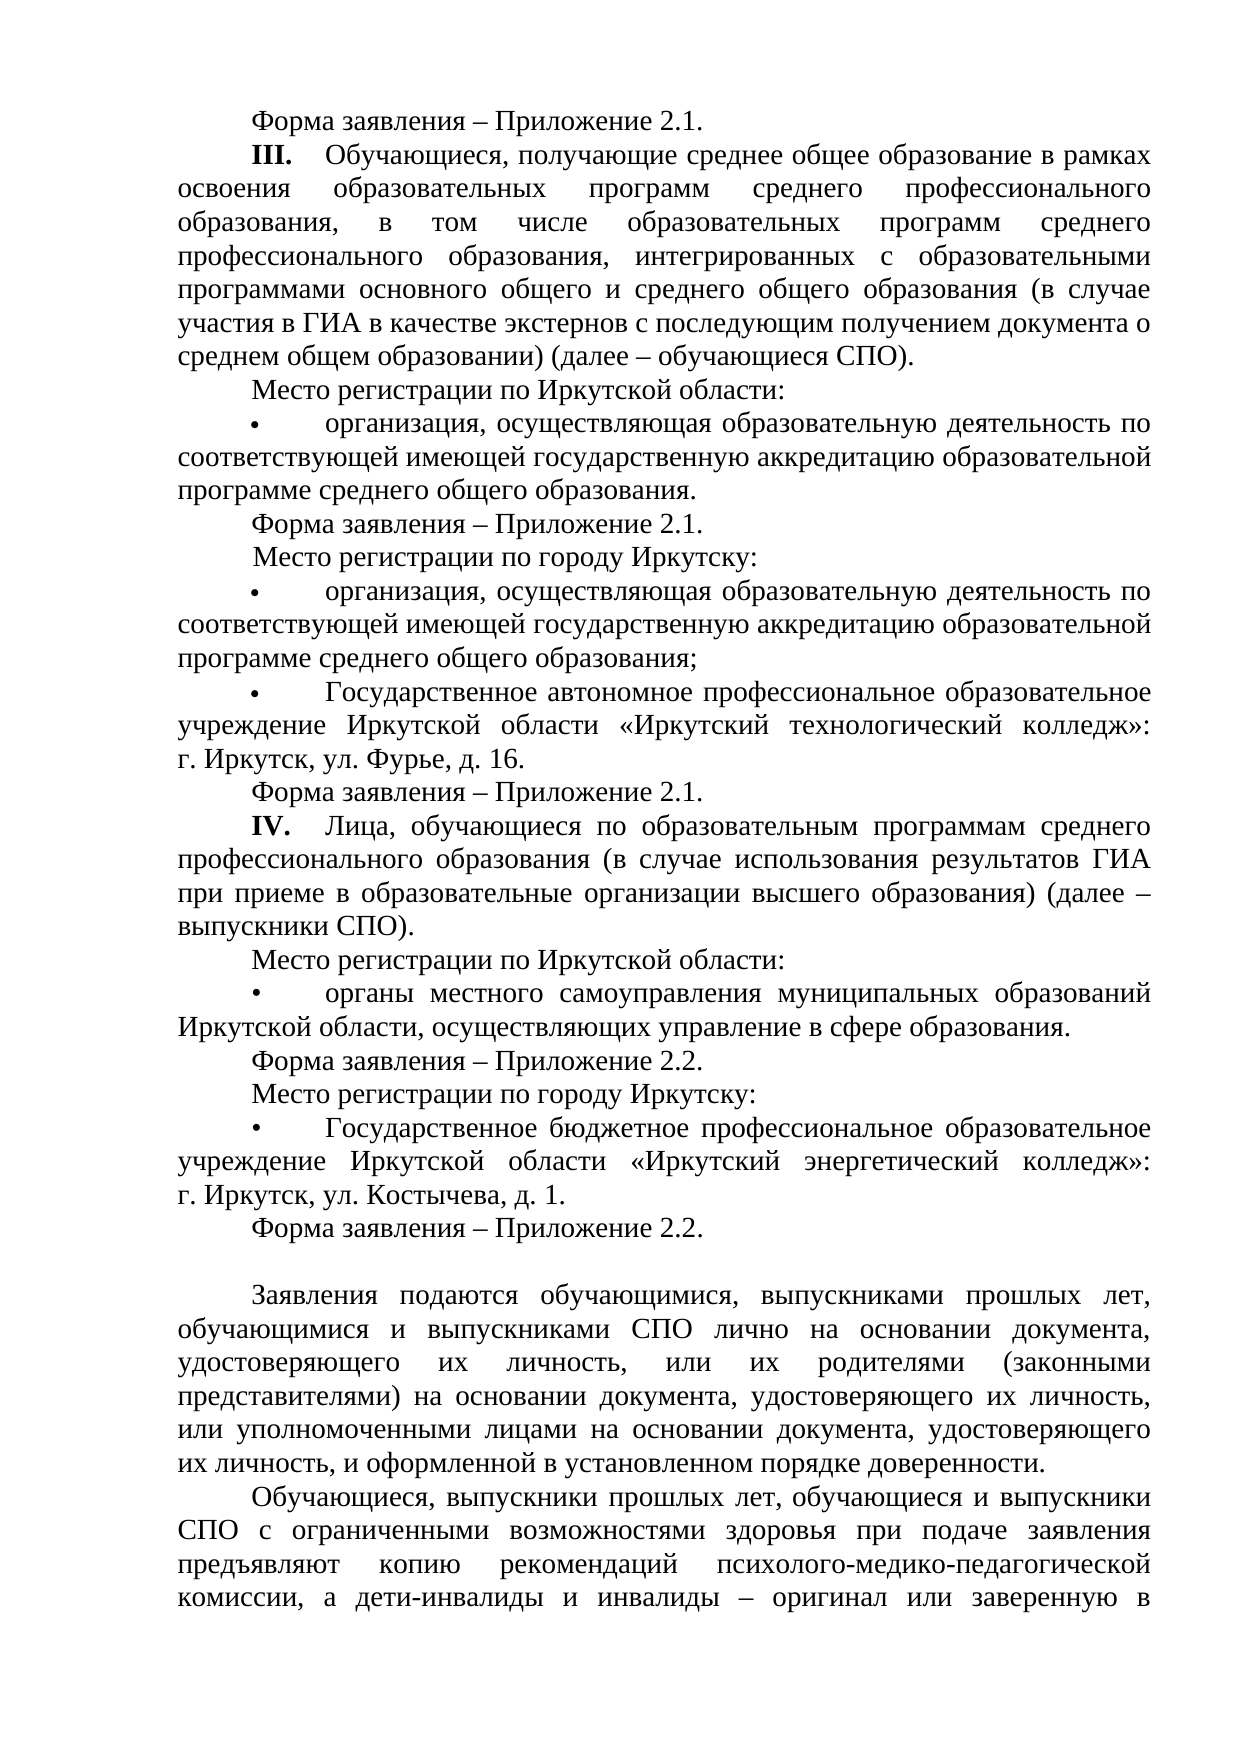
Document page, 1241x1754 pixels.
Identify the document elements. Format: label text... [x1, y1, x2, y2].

list Форма заявления – Приложение 2.1. [177, 506, 1152, 539]
list Государственное автономное профессиональное образовательное учреждение Иркутской области «Иркутский технологический колледж»: г. Иркутск, ул. Фурье, д. 16. [177, 674, 1152, 774]
list Обучающиеся, получающие среднее общее образование в рамках освоения образовательных программ среднего профессионального образования, в том числе образовательных программ среднего профессионального образования, интегрированных с образовательными программами основного общего и среднего общего образования (в случае участия в ГИА в качестве экстернов с последующим получением документа о среднем общем образовании) (далее – обучающиеся СПО). [177, 137, 1152, 372]
list Форма заявления – Приложение 2.2. [177, 1210, 1152, 1244]
list Заявления подаются обучающимися, выпускниками прошлых лет, обучающимися и выпускниками СПО лично на основании документа, удостоверяющего их личность, или их родителями (законными представителями) на основании документа, удостоверяющего их личность, или уполномоченными лицами на основании документа, удостоверяющего их личность, и оформленной в установленном порядке доверенности. [177, 1277, 1152, 1479]
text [177, 1479, 1152, 1613]
list Форма заявления – Приложение 2.1. [251, 774, 1152, 808]
list • Государственное бюджетное профессиональное образовательное учреждение Иркутской области «Иркутский энергетический колледж»: г. Иркутск, ул. Костычева, д. 1. [177, 1110, 1152, 1210]
list Место регистрации по Иркутской области: [177, 372, 1152, 405]
list Место регистрации по Иркутской области: [177, 942, 1152, 976]
list Место регистрации по городу Иркутску: [252, 539, 1152, 573]
list Место регистрации по городу Иркутску: [177, 1076, 1152, 1110]
list • органы местного самоуправления муниципальных образований Иркутской области, осуществляющих управление в сфере образования. [177, 976, 1152, 1043]
list организация, осуществляющая образовательную деятельность по соответствующей имеющей государственную аккредитацию образовательной программе среднего общего образования; [177, 573, 1152, 674]
list Лица, обучающиеся по образовательным программам среднего профессионального образования (в случае использования результатов ГИА при приеме в образовательные организации высшего образования) (далее – выпускники СПО). [177, 808, 1152, 942]
list Форма заявления – Приложение 2.2. [177, 1043, 1152, 1076]
text Форма заявления – Приложение 2.1. [177, 103, 1152, 137]
